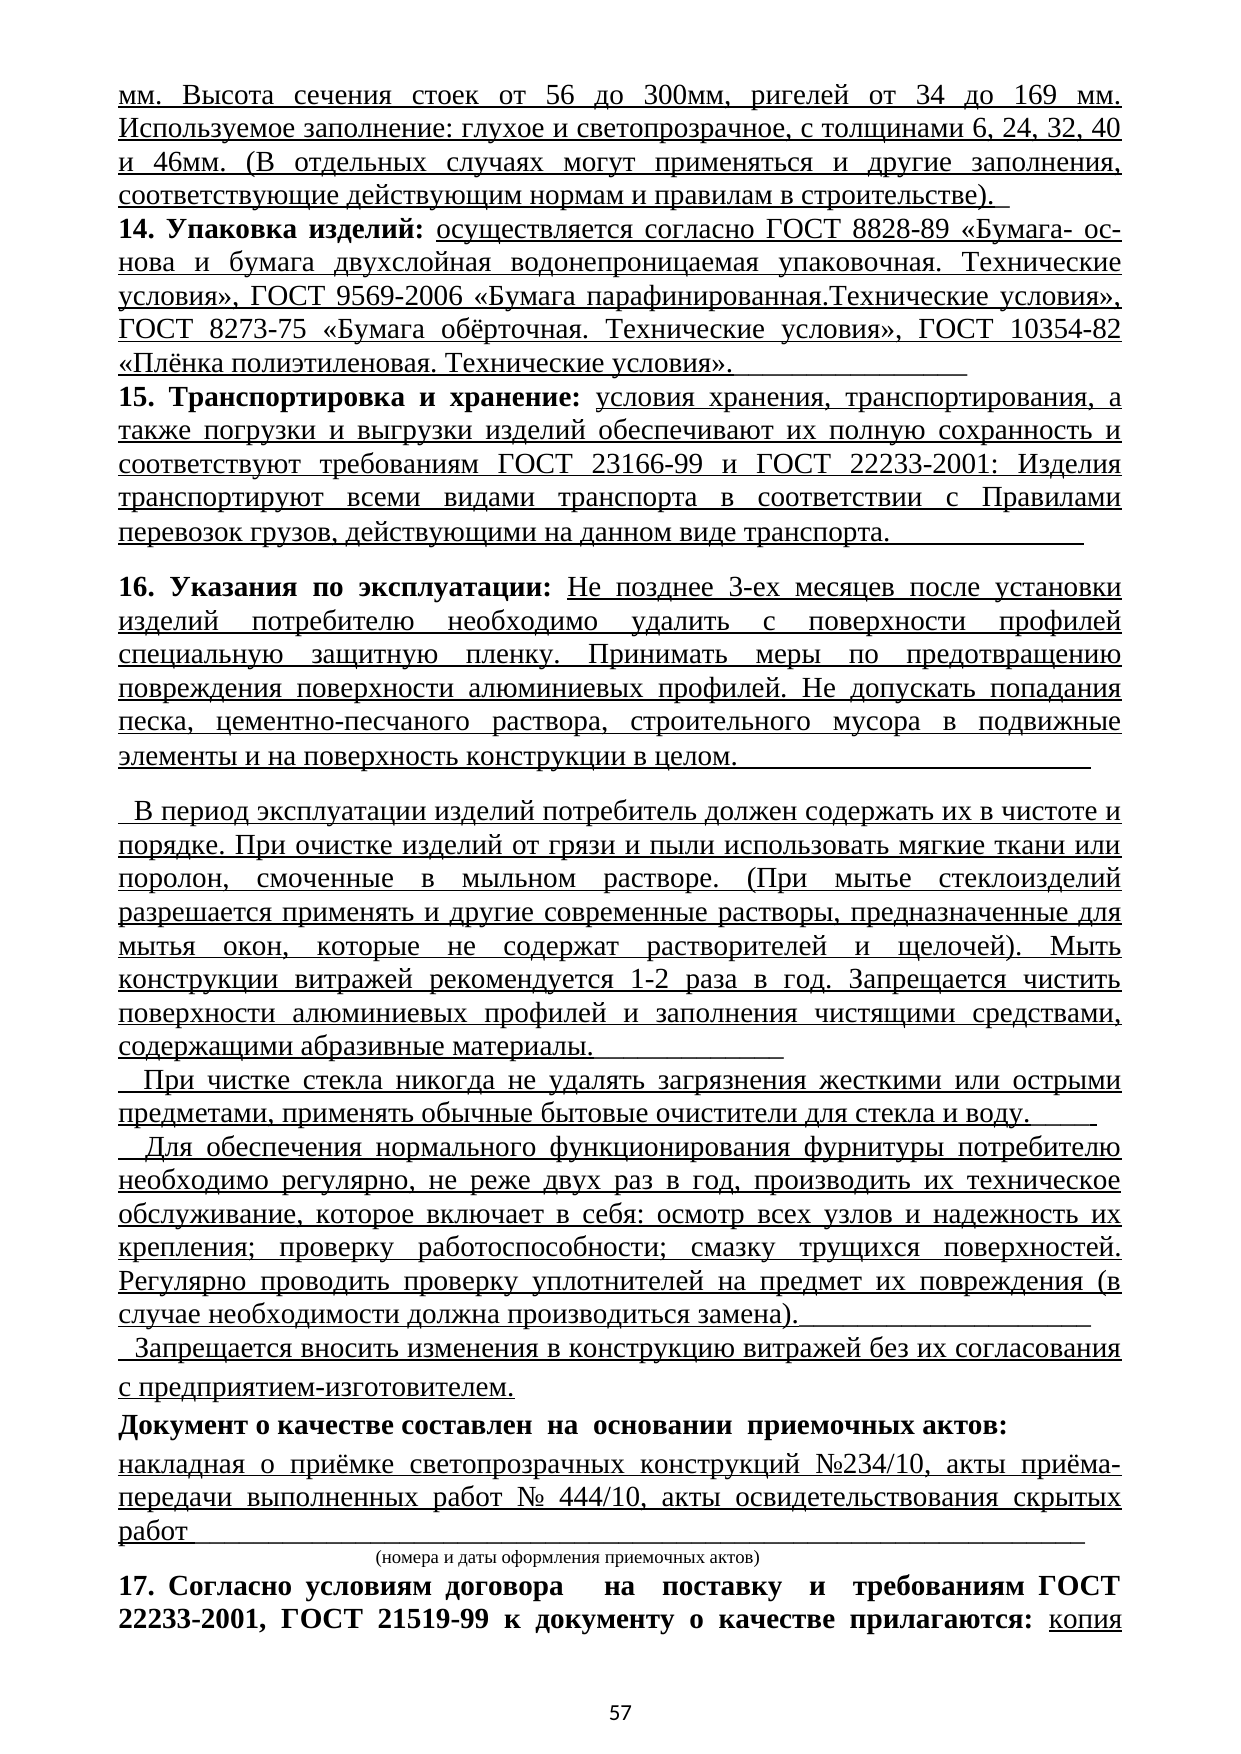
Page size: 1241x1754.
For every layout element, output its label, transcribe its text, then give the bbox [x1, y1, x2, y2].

text В период эксплуатации изделий потребитель должен содержать их в чистоте и порядке. При очистке изделий от грязи и пыли использовать мягкие ткани или поролон, смоченные в мыльном растворе. (При мытье стеклоизделий разрешается применять и другие современные растворы, предназначенные для мытья окон, которые не содержат растворителей и щелочей). Мыть конструкции витражей рекомендуется 1-2 раза в год. Запрещается чистить поверхности алюминиевых профилей и заполнения чистящими средствами, содержащими абразивные материалы._____________ [118, 992, 1122, 1024]
text Для обеспечения нормального функционирования фурнитуры потребителю необходимо регулярно, не реже двух раз в год, производить их техническое обслуживание, которое включает в себя: осмотр всех узлов и надежность их крепления; проверку работоспособности; смазку трущихся поверхностей. Регулярно проводить проверку уплотнителей на предмет их повреждения (в случае необходимости должна производиться замена).____________________ [118, 1129, 1122, 1158]
text 15. Транспортировка и хранение: условия хранения, транспортирования, а также погрузки и выгрузки изделий обеспечивают их полную сохранность и соответствуют требованиям ГОСТ 23166-99 и ГОСТ 22233-2001: Изделия транспортируют всеми видами транспорта в соответствии с Правилами перевозок грузов, действующими на данном виде транспорта. [118, 476, 1122, 508]
text При чистке стекла никогда не удалять загрязнения жесткими или острыми предметами, применять обычные бытовые очистители для стекла и воду.____ [118, 1062, 1122, 1091]
text 16. Указания по эксплуатации: Не позднее 3-ех месяцев после установки изделий потребителю необходимо удалить с поверхности профилей специальную защитную пленку. Принимать меры по предотвращению повреждения поверхности алюминиевых профилей. Не допускать попадания песка, цементно-песчаного раствора, строительного мусора в подвижные элементы и на поверхность конструкции в целом._ ________________ [118, 734, 1122, 773]
text 16. Указания по эксплуатации: Не позднее 3-ех месяцев после установки изделий потребителю необходимо удалить с поверхности профилей специальную защитную пленку. Принимать меры по предотвращению повреждения поверхности алюминиевых профилей. Не допускать попадания песка, цементно-песчаного раствора, строительного мусора в подвижные элементы и на поверхность конструкции в целом._ ________________ [118, 634, 1122, 665]
text Для обеспечения нормального функционирования фурнитуры потребителю необходимо регулярно, не реже двух раз в год, производить их техническое обслуживание, которое включает в себя: осмотр всех узлов и надежность их крепления; проверку работоспособности; смазку трущихся поверхностей. Регулярно проводить проверку уплотнителей на предмет их повреждения (в случае необходимости должна производиться замена).____________________ [118, 1294, 1122, 1330]
text Запрещается вносить изменения в конструкцию витражей без их согласования с предприятием-изготовителем. [118, 1330, 1122, 1359]
text Документ о качестве составлен на основании приемочных актов: [118, 1407, 1122, 1441]
text В период эксплуатации изделий потребитель должен содержать их в чистоте и порядке. При очистке изделий от грязи и пыли использовать мягкие ткани или поролон, смоченные в мыльном растворе. (При мытье стеклоизделий разрешается применять и другие современные растворы, предназначенные для мытья окон, которые не содержат растворителей и щелочей). Мыть конструкции витражей рекомендуется 1-2 раза в год. Запрещается чистить поверхности алюминиевых профилей и заполнения чистящими средствами, содержащими абразивные материалы._____________ [118, 1025, 1122, 1062]
text 14. Упаковка изделий: осуществляется согласно ГОСТ 8828-89 «Бумага- ос- нова и бумага двухслойная водонепроницаемая упаковочная. Технические условия», ГОСТ 9569-2006 «Бумага парафинированная.Технические условия», ГОСТ 8273-75 «Бумага обёрточная. Технические условия», ГОСТ 10354-82 «Плёнка полиэтиленовая. Технические условия».________________ [118, 275, 1122, 307]
text Для обеспечения нормального функционирования фурнитуры потребителю необходимо регулярно, не реже двух раз в год, производить их техническое обслуживание, которое включает в себя: осмотр всех узлов и надежность их крепления; проверку работоспособности; смазку трущихся поверхностей. Регулярно проводить проверку уплотнителей на предмет их повреждения (в случае необходимости должна производиться замена).____________________ [118, 1227, 1122, 1259]
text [118, 108, 1122, 139]
text накладная о приёмке светопрозрачных конструкций №234/10, акты приёма-передачи выполненных работ № 444/10, акты освидетельствования скрытых работ _____________________________________________________________ [118, 1446, 1122, 1475]
text накладная о приёмке светопрозрачных конструкций №234/10, акты приёма-передачи выполненных работ № 444/10, акты освидетельствования скрытых работ _____________________________________________________________ [118, 1510, 1122, 1546]
text (номера и даты оформления приемочных актов) [118, 1546, 1122, 1568]
text накладная о приёмке светопрозрачных конструкций №234/10, акты приёма-передачи выполненных работ № 444/10, акты освидетельствования скрытых работ _____________________________________________________________ [118, 1476, 1122, 1508]
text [118, 141, 1122, 173]
text В период эксплуатации изделий потребитель должен содержать их в чистоте и порядке. При очистке изделий от грязи и пыли использовать мягкие ткани или поролон, смоченные в мыльном растворе. (При мытье стеклоизделий разрешается применять и другие современные растворы, предназначенные для мытья окон, которые не содержат растворителей и щелочей). Мыть конструкции витражей рекомендуется 1-2 раза в год. Запрещается чистить поверхности алюминиевых профилей и заполнения чистящими средствами, содержащими абразивные материалы._____________ [118, 858, 1122, 890]
text 16. Указания по эксплуатации: Не позднее 3-ех месяцев после установки изделий потребителю необходимо удалить с поверхности профилей специальную защитную пленку. Принимать меры по предотвращению повреждения поверхности алюминиевых профилей. Не допускать попадания песка, цементно-песчаного раствора, строительного мусора в подвижные элементы и на поверхность конструкции в целом._ ________________ [118, 701, 1122, 733]
text 15. Транспортировка и хранение: условия хранения, транспортирования, а также погрузки и выгрузки изделий обеспечивают их полную сохранность и соответствуют требованиям ГОСТ 23166-99 и ГОСТ 22233-2001: Изделия транспортируют всеми видами транспорта в соответствии с Правилами перевозок грузов, действующими на данном виде транспорта. [118, 443, 1122, 475]
text Для обеспечения нормального функционирования фурнитуры потребителю необходимо регулярно, не реже двух раз в год, производить их техническое обслуживание, которое включает в себя: осмотр всех узлов и надежность их крепления; проверку работоспособности; смазку трущихся поверхностей. Регулярно проводить проверку уплотнителей на предмет их повреждения (в случае необходимости должна производиться замена).____________________ [118, 1160, 1122, 1225]
text 16. Указания по эксплуатации: Не позднее 3-ех месяцев после установки изделий потребителю необходимо удалить с поверхности профилей специальную защитную пленку. Принимать меры по предотвращению повреждения поверхности алюминиевых профилей. Не допускать попадания песка, цементно-песчаного раствора, строительного мусора в подвижные элементы и на поверхность конструкции в целом._ ________________ [118, 667, 1122, 699]
text 14. Упаковка изделий: осуществляется согласно ГОСТ 8828-89 «Бумага- ос- нова и бумага двухслойная водонепроницаемая упаковочная. Технические условия», ГОСТ 9569-2006 «Бумага парафинированная.Технические условия», ГОСТ 8273-75 «Бумага обёрточная. Технические условия», ГОСТ 10354-82 «Плёнка полиэтиленовая. Технические условия».________________ [118, 342, 1122, 379]
text 15. Транспортировка и хранение: условия хранения, транспортирования, а также погрузки и выгрузки изделий обеспечивают их полную сохранность и соответствуют требованиям ГОСТ 23166-99 и ГОСТ 22233-2001: Изделия транспортируют всеми видами транспорта в соответствии с Правилами перевозок грузов, действующими на данном виде транспорта. [118, 510, 1122, 548]
text Запрещается вносить изменения в конструкцию витражей без их согласования с предприятием-изготовителем. [118, 1361, 1122, 1402]
text 15. Транспортировка и хранение: условия хранения, транспортирования, а также погрузки и выгрузки изделий обеспечивают их полную сохранность и соответствуют требованиям ГОСТ 23166-99 и ГОСТ 22233-2001: Изделия транспортируют всеми видами транспорта в соответствии с Правилами перевозок грузов, действующими на данном виде транспорта. [118, 379, 1122, 441]
text В период эксплуатации изделий потребитель должен содержать их в чистоте и порядке. При очистке изделий от грязи и пыли использовать мягкие ткани или поролон, смоченные в мыльном растворе. (При мытье стеклоизделий разрешается применять и другие современные растворы, предназначенные для мытья окон, которые не содержат растворителей и щелочей). Мыть конструкции витражей рекомендуется 1-2 раза в год. Запрещается чистить поверхности алюминиевых профилей и заполнения чистящими средствами, содержащими абразивные материалы._____________ [118, 891, 1122, 923]
text В период эксплуатации изделий потребитель должен содержать их в чистоте и порядке. При очистке изделий от грязи и пыли использовать мягкие ткани или поролон, смоченные в мыльном растворе. (При мытье стеклоизделий разрешается применять и другие современные растворы, предназначенные для мытья окон, которые не содержат растворителей и щелочей). Мыть конструкции витражей рекомендуется 1-2 раза в год. Запрещается чистить поверхности алюминиевых профилей и заполнения чистящими средствами, содержащими абразивные материалы._____________ [118, 925, 1122, 957]
text В период эксплуатации изделий потребитель должен содержать их в чистоте и порядке. При очистке изделий от грязи и пыли использовать мягкие ткани или поролон, смоченные в мыльном растворе. (При мытье стеклоизделий разрешается применять и другие современные растворы, предназначенные для мытья окон, которые не содержат растворителей и щелочей). Мыть конструкции витражей рекомендуется 1-2 раза в год. Запрещается чистить поверхности алюминиевых профилей и заполнения чистящими средствами, содержащими абразивные материалы._____________ [118, 958, 1122, 990]
text 14. Упаковка изделий: осуществляется согласно ГОСТ 8828-89 «Бумага- ос- нова и бумага двухслойная водонепроницаемая упаковочная. Технические условия», ГОСТ 9569-2006 «Бумага парафинированная.Технические условия», ГОСТ 8273-75 «Бумага обёрточная. Технические условия», ГОСТ 10354-82 «Плёнка полиэтиленовая. Технические условия».________________ [118, 309, 1122, 341]
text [118, 77, 1122, 106]
text При чистке стекла никогда не удалять загрязнения жесткими или острыми предметами, применять обычные бытовые очистители для стекла и воду.____ [118, 1093, 1122, 1129]
text В период эксплуатации изделий потребитель должен содержать их в чистоте и порядке. При очистке изделий от грязи и пыли использовать мягкие ткани или поролон, смоченные в мыльном растворе. (При мытье стеклоизделий разрешается применять и другие современные растворы, предназначенные для мытья окон, которые не содержат растворителей и щелочей). Мыть конструкции витражей рекомендуется 1-2 раза в год. Запрещается чистить поверхности алюминиевых профилей и заполнения чистящими средствами, содержащими абразивные материалы._____________ [118, 824, 1122, 856]
text Для обеспечения нормального функционирования фурнитуры потребителю необходимо регулярно, не реже двух раз в год, производить их техническое обслуживание, которое включает в себя: осмотр всех узлов и надежность их крепления; проверку работоспособности; смазку трущихся поверхностей. Регулярно проводить проверку уплотнителей на предмет их повреждения (в случае необходимости должна производиться замена).____________________ [118, 1260, 1122, 1292]
text 16. Указания по эксплуатации: Не позднее 3-ех месяцев после установки изделий потребителю необходимо удалить с поверхности профилей специальную защитную пленку. Принимать меры по предотвращению повреждения поверхности алюминиевых профилей. Не допускать попадания песка, цементно-песчаного раствора, строительного мусора в подвижные элементы и на поверхность конструкции в целом._ ________________ [118, 569, 1122, 632]
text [118, 1568, 1122, 1635]
text 14. Упаковка изделий: осуществляется согласно ГОСТ 8828-89 «Бумага- ос- нова и бумага двухслойная водонепроницаемая упаковочная. Технические условия», ГОСТ 9569-2006 «Бумага парафинированная.Технические условия», ГОСТ 8273-75 «Бумага обёрточная. Технические условия», ГОСТ 10354-82 «Плёнка полиэтиленовая. Технические условия».________________ [118, 211, 1122, 274]
